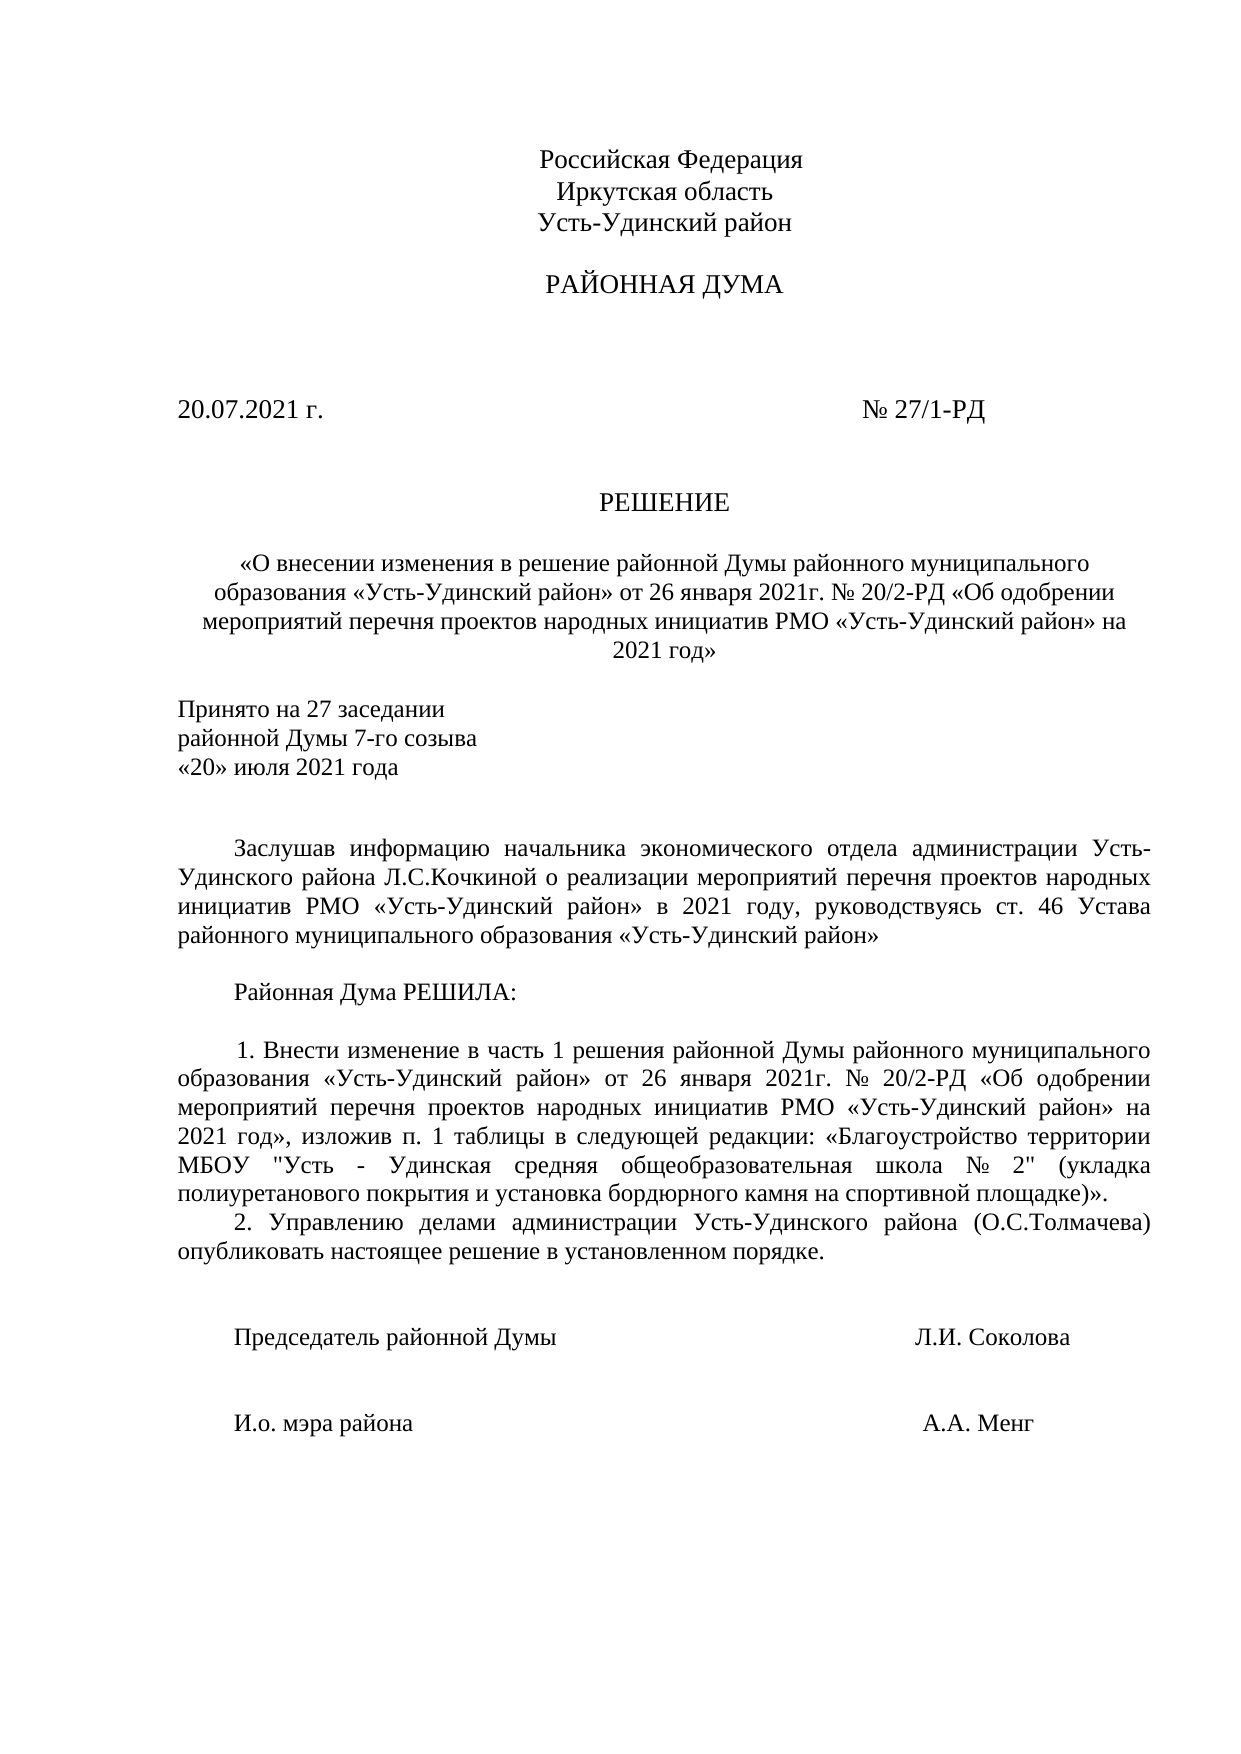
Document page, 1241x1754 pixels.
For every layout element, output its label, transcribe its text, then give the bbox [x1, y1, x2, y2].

text Российская Федерация [177, 143, 1152, 175]
text РАЙОННАЯ ДУМА [177, 268, 1152, 299]
text РЕШЕНИЕ [177, 486, 1152, 517]
text 20.07.2021 г. № 27/1-РД [177, 393, 1152, 424]
text районной Думы 7-го созыва [177, 723, 1152, 752]
text «О внесении изменения в решение районной Думы районного муниципального образования «Усть-Удинский район» от 26 января 2021г. № 20/2-РД «Об одобрении мероприятий перечня проектов народных инициатив РМО «Усть-Удинский район» на 2021 год» [177, 548, 1152, 663]
text Усть-Удинский район [177, 206, 1152, 237]
text Председатель районной Думы Л.И. Соколова [177, 1322, 1152, 1351]
text И.о. мэра района А.А. Менг [177, 1408, 1152, 1437]
text 1. Внести изменение в часть 1 решения районной Думы районного муниципального образования «Усть-Удинский район» от 26 января 2021г. № 20/2-РД «Об одобрении мероприятий перечня проектов народных инициатив РМО «Усть-Удинский район» на 2021 год», изложив п. 1 таблицы в следующей редакции: «Благоустройство территории МБОУ "Усть - Удинская средняя общеобразовательная школа № 2" (укладка полиуретанового покрытия и установка бордюрного камня на спортивной площадке)». [177, 1035, 1152, 1207]
text Заслушав информацию начальника экономического отдела администрации Усть-Удинского района Л.С.Кочкиной о реализации мероприятий перечня проектов народных инициатив РМО «Усть-Удинский район» в 2021 году, руководствуясь ст. 46 Устава районного муниципального образования «Усть-Удинский район» [177, 833, 1152, 948]
text Принято на 27 заседании [177, 694, 1152, 723]
text Районная Дума РЕШИЛА: [177, 977, 1152, 1006]
text 2. Управлению делами администрации Усть-Удинского района (О.С.Толмачева) опубликовать настоящее решение в установленном порядке. [177, 1207, 1152, 1265]
text Иркутская область [177, 175, 1152, 206]
text «20» июля 2021 года [177, 752, 1152, 781]
